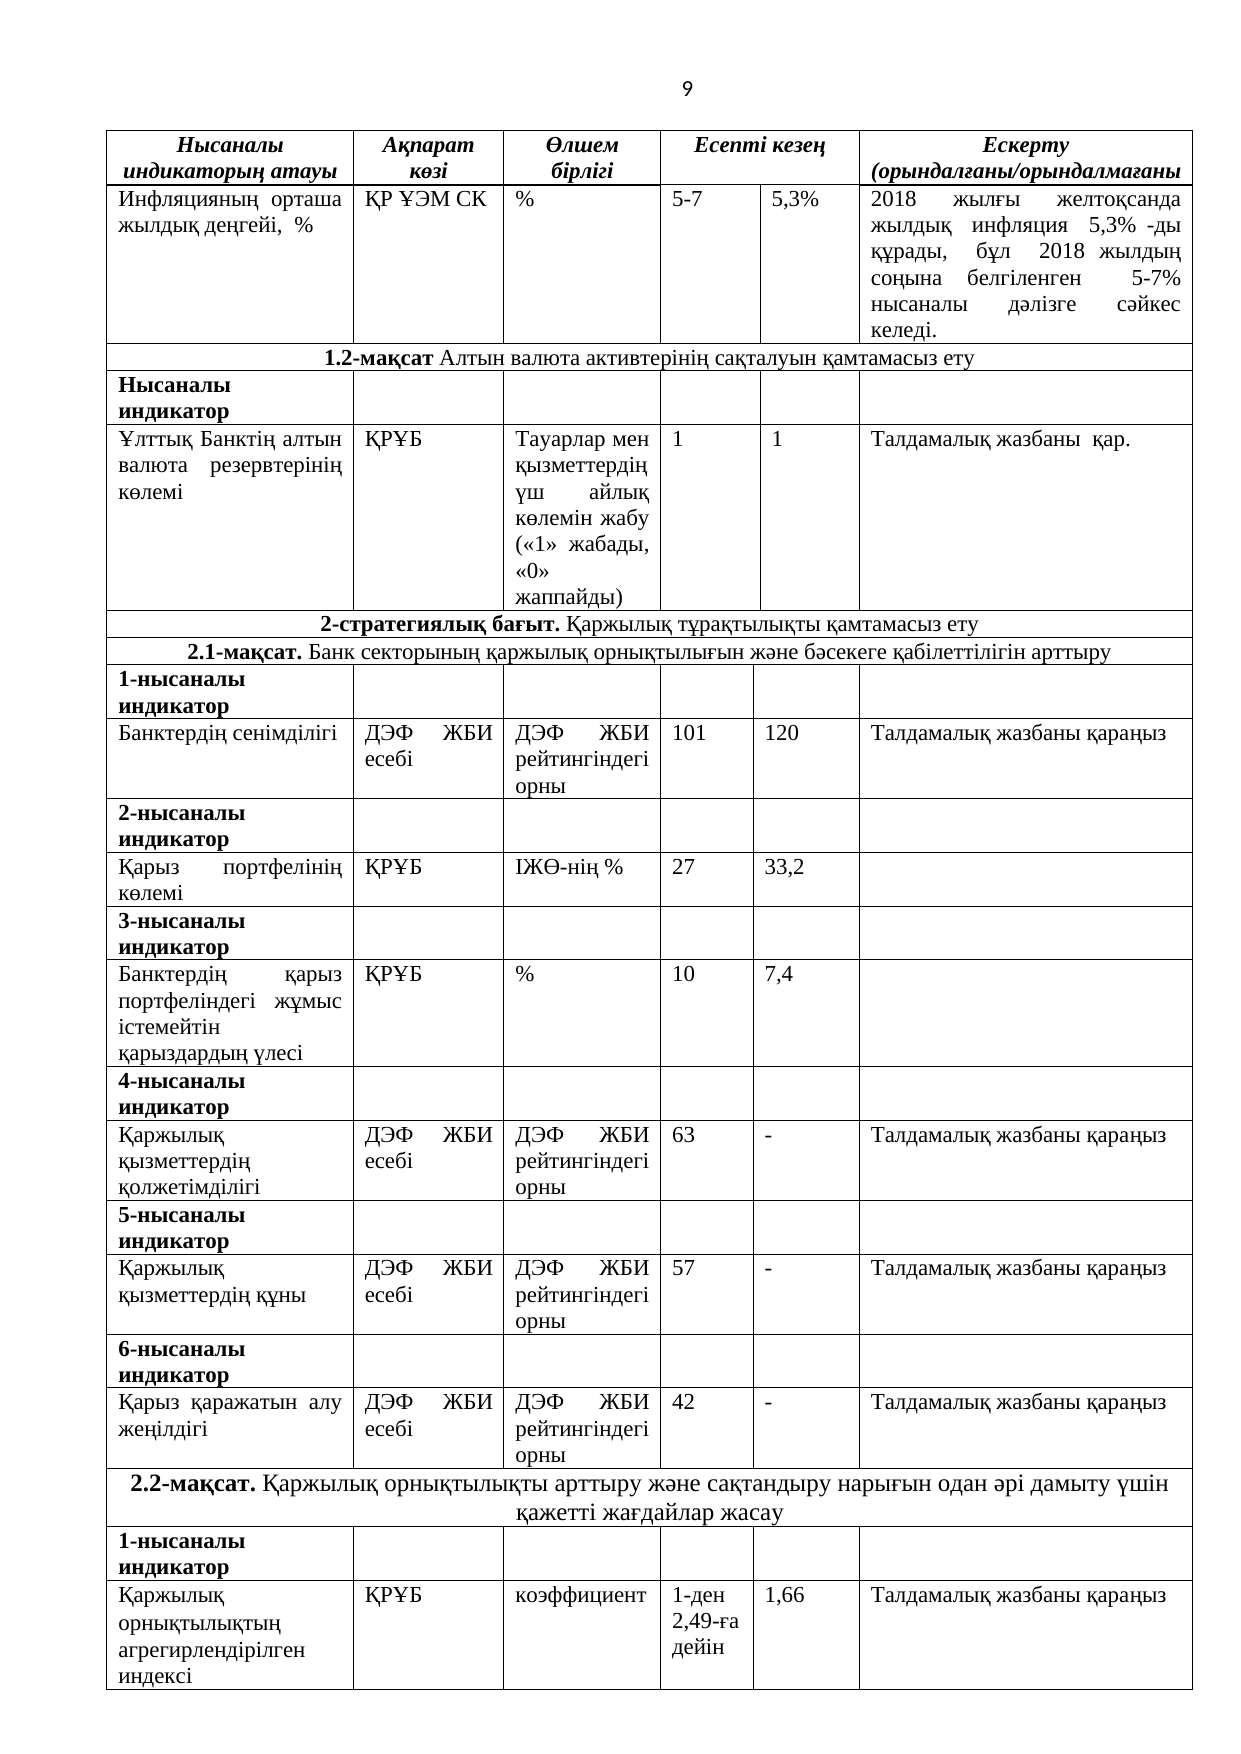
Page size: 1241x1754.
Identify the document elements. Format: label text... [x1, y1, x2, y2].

table_cell Қарыз портфелінің көлемі [107, 853, 353, 906]
table_cell 2-нысаналы индикатор [107, 799, 353, 852]
table_cell 1-ден 2,49-ға дейін [661, 1581, 753, 1688]
table_cell [354, 665, 503, 718]
table_cell [754, 1527, 859, 1580]
table_cell [354, 1335, 503, 1387]
table_cell [661, 665, 753, 718]
table_cell ДЭФ ЖБИ рейтингіндегі орны [504, 1388, 660, 1467]
table_cell [504, 907, 660, 959]
table_cell 10 [661, 960, 753, 1066]
table_cell ҚРҰБ [354, 1581, 503, 1688]
table_cell Талдамалық жазбаны қараңыз [860, 1255, 1192, 1333]
table_cell [354, 907, 503, 959]
table_cell ІЖӨ-нің % [504, 853, 660, 906]
table_cell 2.2-мақсат. Қаржылық орнықтылықты арттыру және сақтандыру нарығын одан әрі дамыту үшін қажетті жағдайлар жасау [107, 1469, 1192, 1526]
table_cell [354, 1527, 503, 1580]
table_cell % [504, 960, 660, 1066]
table_cell [860, 907, 1192, 959]
table_cell ҚР ҰЭМ СК [354, 186, 503, 343]
table_cell [661, 1201, 753, 1253]
table_cell [754, 1201, 859, 1253]
table_cell 5,3% [761, 185, 859, 343]
table_cell Банктердің қарыз портфеліндегі жұмыс істемейтін қарыздардың үлесі [107, 960, 353, 1066]
table_cell ДЭФ ЖБИ рейтингіндегі орны [504, 719, 660, 798]
table_cell [661, 907, 753, 959]
table_cell 1 [661, 425, 760, 609]
table_cell [860, 1201, 1192, 1253]
table_cell [754, 1067, 859, 1119]
table_cell [860, 665, 1192, 718]
table_cell [860, 853, 1192, 906]
table_cell [504, 1067, 660, 1119]
table_cell 1.2-мақсат Алтын валюта активтерінің сақталуын қамтамасыз ету [107, 344, 1192, 370]
table_cell Талдамалық жазбаны қар. [860, 425, 1192, 609]
table_cell Талдамалық жазбаны қараңыз [860, 1581, 1192, 1688]
table_cell [504, 1527, 660, 1580]
table_cell 2-стратегиялық бағыт. Қаржылық тұрақтылықты қамтамасыз ету [107, 611, 1192, 637]
table_cell [661, 1067, 753, 1119]
table_cell 3-нысаналы индикатор [107, 907, 353, 959]
table_cell 1,66 [754, 1581, 859, 1688]
table_cell коэффициент [504, 1581, 660, 1688]
table_cell 57 [661, 1255, 753, 1333]
table_cell 27 [661, 853, 753, 906]
table_cell 1 [761, 425, 859, 609]
table_cell Талдамалық жазбаны қараңыз [860, 719, 1192, 798]
table_cell ДЭФ ЖБИ рейтингіндегі орны [504, 1255, 660, 1333]
table_cell [860, 371, 1192, 424]
table_cell 33,2 [754, 853, 859, 906]
table_cell ДЭФ ЖБИ есебі [354, 1388, 503, 1467]
table_cell [661, 799, 753, 852]
table_cell 1-нысаналы индикатор [107, 1527, 353, 1580]
table_cell 5-нысаналы индикатор [107, 1201, 353, 1253]
table_cell 5-7 [661, 185, 760, 343]
table_cell [504, 1201, 660, 1253]
table_cell 1-нысаналы индикатор [107, 665, 353, 718]
table_cell - [754, 1388, 859, 1467]
table_cell 120 [754, 719, 859, 798]
table_cell ҚРҰБ [354, 425, 503, 609]
table_cell Қарыз қаражатын алу жеңілдігі [107, 1388, 353, 1467]
table_cell Қаржылық қызметтердің қолжетімділігі [107, 1121, 353, 1200]
table_cell [860, 1067, 1192, 1119]
table_cell ДЭФ ЖБИ рейтингіндегі орны [504, 1121, 660, 1200]
table_cell [754, 665, 859, 718]
table_header Есепті кезең [661, 131, 859, 184]
table_cell 7,4 [754, 960, 859, 1066]
table_cell [354, 799, 503, 852]
table_cell - [754, 1255, 859, 1333]
table_header Нысаналы индикаторың атауы [107, 131, 353, 184]
table_cell Қаржылық орнықтылықтың агрегирлендірілген индексі [107, 1581, 353, 1688]
table_cell [354, 371, 503, 424]
table_cell Талдамалық жазбаны қараңыз [860, 1388, 1192, 1467]
table_cell ДЭФ ЖБИ есебі [354, 719, 503, 798]
table_cell [860, 1335, 1192, 1387]
table_cell ҚРҰБ [354, 960, 503, 1066]
table_cell Банктердің сенімділігі [107, 719, 353, 798]
table_cell - [754, 1121, 859, 1200]
table_cell [754, 1335, 859, 1387]
table_cell [504, 665, 660, 718]
table_cell Қаржылық қызметтердің құны [107, 1255, 353, 1333]
table_cell Тауарлар мен қызметтердің үш айлық көлемін жабу («1» жабады, «0» жаппайды) [504, 425, 660, 609]
table_cell [661, 371, 760, 424]
table_cell Нысаналы индикатор [107, 371, 353, 424]
table_cell [354, 1201, 503, 1253]
table_cell [754, 799, 859, 852]
table_cell Талдамалық жазбаны қараңыз [860, 1121, 1192, 1200]
table_cell 42 [661, 1388, 753, 1467]
table_cell [860, 1527, 1192, 1580]
table_cell 2018 жылғы желтоқсанда жылдық инфляция 5,3% -ды құрады, бұл 2018 жылдың соңына белгіленген 5-7% нысаналы дәлізге сәйкес келеді. [860, 186, 1192, 343]
table_cell ДЭФ ЖБИ есебі [354, 1255, 503, 1333]
table_cell [661, 1335, 753, 1387]
table_cell Ұлттық Банктің алтын валюта резервтерінің көлемі [107, 425, 353, 609]
table_cell [504, 371, 660, 424]
table_cell [661, 1527, 753, 1580]
table_cell [860, 960, 1192, 1066]
table_cell [504, 799, 660, 852]
table_cell [354, 1067, 503, 1119]
table_cell [761, 371, 859, 424]
table_cell 101 [661, 719, 753, 798]
table_cell ҚРҰБ [354, 853, 503, 906]
table_cell [860, 799, 1192, 852]
table_cell Инфляцияның орташа жылдық деңгейі, % [107, 186, 353, 343]
table_cell 63 [661, 1121, 753, 1200]
table_cell 4-нысаналы индикатор [107, 1067, 353, 1119]
table_cell 6-нысаналы индикатор [107, 1335, 353, 1387]
table_cell 2.1-мақсат. Банк секторының қаржылық орнықтылығын және бәсекеге қабілеттілігін арттыру [107, 638, 1192, 664]
table_cell % [504, 186, 660, 343]
table_header Өлшем бірлігі [504, 131, 660, 184]
table_header Ақпарат көзі [354, 131, 503, 184]
table_header Ескерту (орындалғаны/орындалмағаны туралы ақпарат) [860, 131, 1192, 184]
table_cell [504, 1335, 660, 1387]
table_cell ДЭФ ЖБИ есебі [354, 1121, 503, 1200]
table_cell [754, 907, 859, 959]
